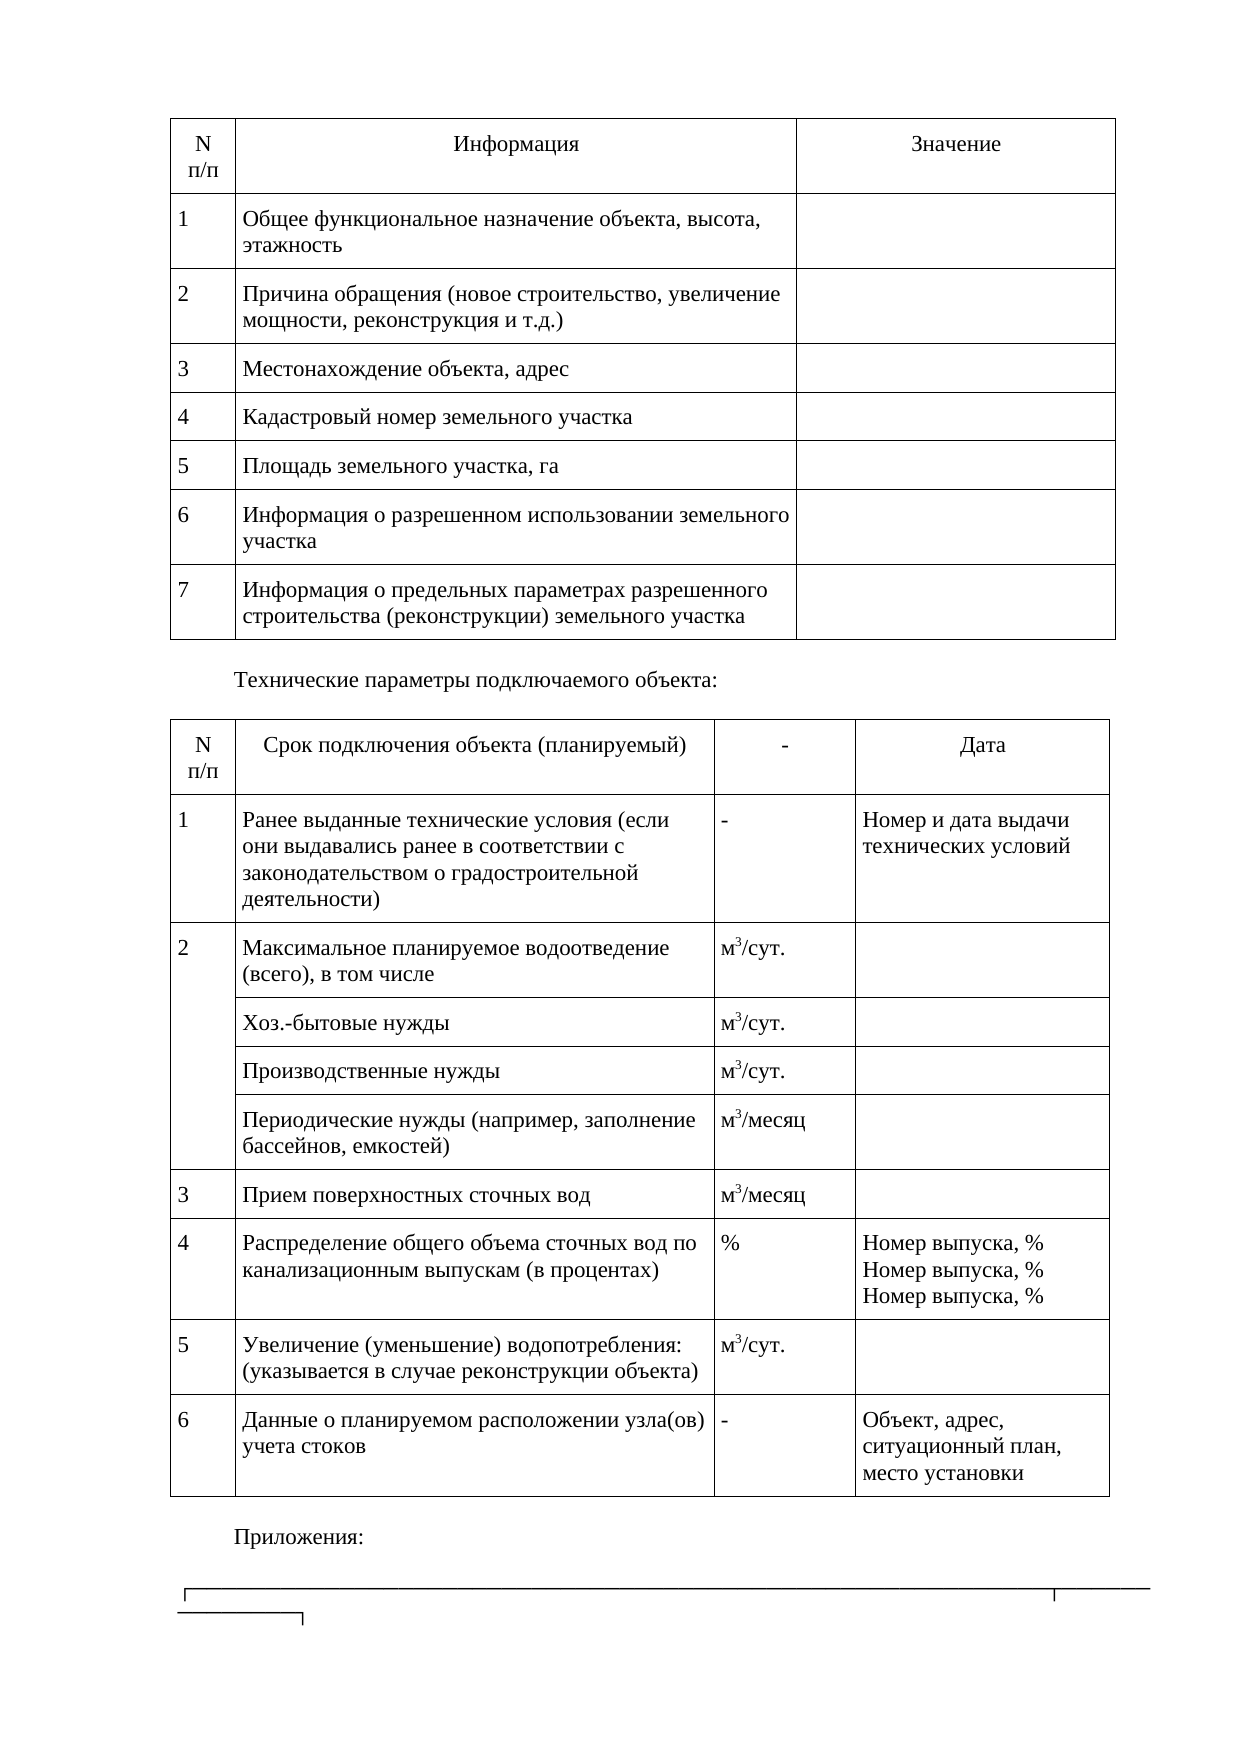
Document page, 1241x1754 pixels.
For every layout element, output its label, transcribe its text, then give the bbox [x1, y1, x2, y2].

table_cell 6 [171, 490, 235, 564]
table_cell 1 [171, 194, 235, 268]
table_cell Распределение общего объема сточных вод по канализационным выпускам (в процентах) [236, 1219, 714, 1319]
table_cell % [715, 1219, 855, 1319]
table_header Срок подключения объекта (планируемый) [236, 720, 714, 794]
table_cell [856, 1047, 1109, 1094]
table_cell 5 [171, 441, 235, 489]
table_cell Причина обращения (новое строительство, увеличение мощности, реконструкция и т.д.) [236, 269, 796, 343]
table_cell 3 [171, 1170, 235, 1218]
table_cell Максимальное планируемое водоотведение (всего), в том числе [236, 923, 714, 997]
table_cell м3/сут. [715, 998, 855, 1046]
table_cell - [715, 795, 855, 922]
table_cell [797, 344, 1115, 392]
table_cell Увеличение (уменьшение) водопотребления: (указывается в случае реконструкции объекта) [236, 1320, 714, 1394]
table_cell [856, 1095, 1109, 1169]
table_cell Хоз.-бытовые нужды [236, 998, 714, 1046]
table_cell 2 [171, 269, 235, 343]
table_cell 3 [171, 344, 235, 392]
table_header - [715, 720, 855, 794]
text Технические параметры подключаемого объекта: [177, 666, 1152, 693]
table_cell Объект, адрес, ситуационный план, место установки [856, 1395, 1109, 1496]
table_cell м3/месяц [715, 1170, 855, 1218]
table_cell 2 [171, 923, 235, 1169]
text ┌──────────────────────────────────────────────────────────┬──────────────┐ [177, 1576, 1152, 1624]
table_header N п/п [171, 119, 235, 193]
text Приложения: [177, 1523, 1152, 1549]
table_cell Общее функциональное назначение объекта, высота, этажность [236, 194, 796, 268]
table_cell 7 [171, 565, 235, 639]
table_cell Площадь земельного участка, га [236, 441, 796, 489]
table_cell 4 [171, 393, 235, 440]
table_cell [856, 1320, 1109, 1394]
table_header N п/п [171, 720, 235, 794]
table_cell [797, 393, 1115, 440]
table_cell 1 [171, 795, 235, 922]
table_cell Периодические нужды (например, заполнение бассейнов, емкостей) [236, 1095, 714, 1169]
table_cell [797, 565, 1115, 639]
table_cell Данные о планируемом расположении узла(ов) учета стоков [236, 1395, 714, 1496]
table_cell - [715, 1395, 855, 1496]
table_cell Номер и дата выдачи технических условий [856, 795, 1109, 922]
table_cell [797, 441, 1115, 489]
table_cell Информация о предельных параметрах разрешенного строительства (реконструкции) земельного участка [236, 565, 796, 639]
table_cell м3/сут. [715, 1047, 855, 1094]
table_cell [797, 269, 1115, 343]
table_cell Ранее выданные технические условия (если они выдавались ранее в соответствии с законодательством о градостроительной деятельности) [236, 795, 714, 922]
table_cell Местонахождение объекта, адрес [236, 344, 796, 392]
table_header Дата [856, 720, 1109, 794]
table_cell Номер выпуска, % Номер выпуска, % Номер выпуска, % [856, 1219, 1109, 1319]
table_cell [856, 923, 1109, 997]
table_cell [797, 490, 1115, 564]
table_cell м3/сут. [715, 923, 855, 997]
table_cell 6 [171, 1395, 235, 1496]
table_header Информация [236, 119, 796, 193]
table_cell 5 [171, 1320, 235, 1394]
table_cell м3/сут. [715, 1320, 855, 1394]
table_cell Информация о разрешенном использовании земельного участка [236, 490, 796, 564]
table_cell 4 [171, 1219, 235, 1319]
table_cell [856, 998, 1109, 1046]
table_cell [797, 194, 1115, 268]
table_cell Кадастровый номер земельного участка [236, 393, 796, 440]
table_header Значение [797, 119, 1115, 193]
table_cell м3/месяц [715, 1095, 855, 1169]
table_cell Прием поверхностных сточных вод [236, 1170, 714, 1218]
table_cell [856, 1170, 1109, 1218]
table_cell Производственные нужды [236, 1047, 714, 1094]
